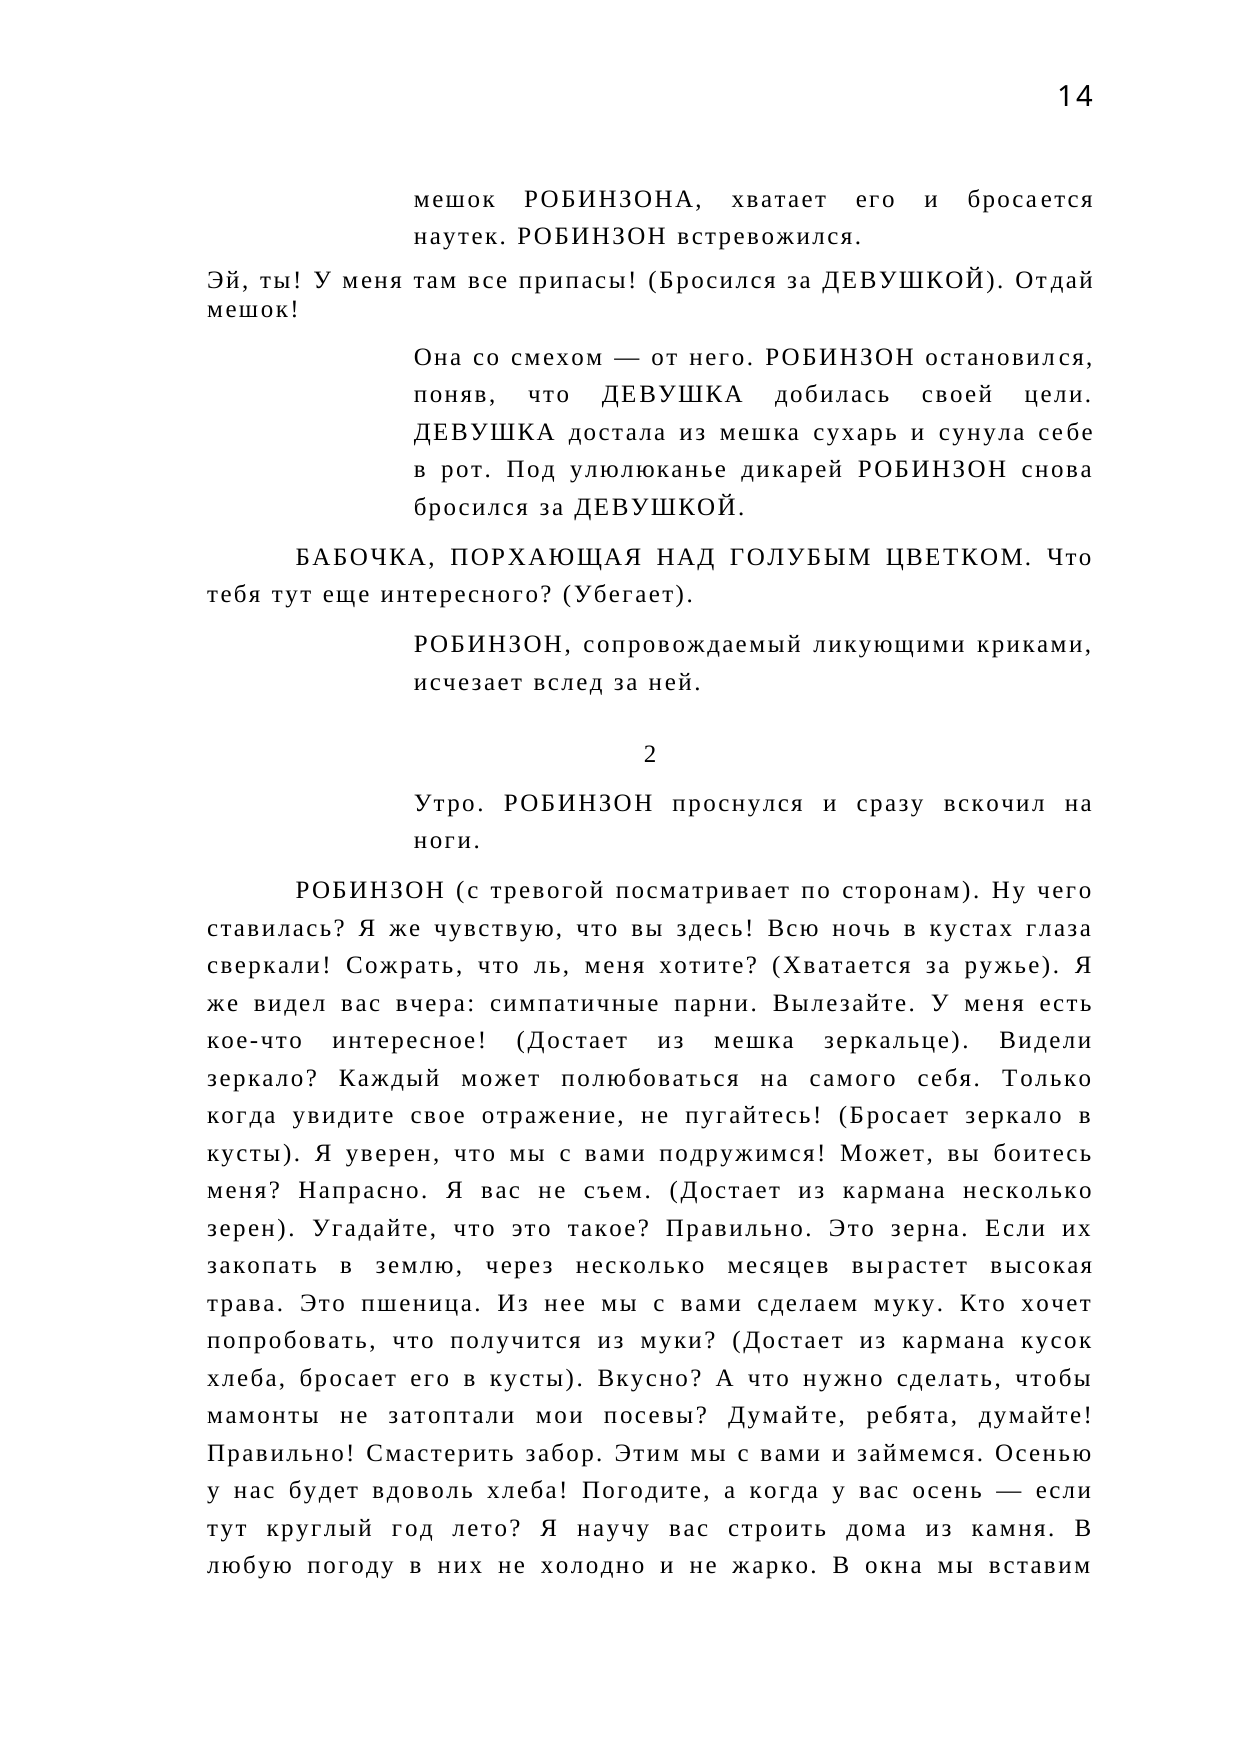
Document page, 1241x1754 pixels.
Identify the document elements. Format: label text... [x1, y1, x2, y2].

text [207, 868, 1092, 1581]
text БАБОЧКА, ПОРХАЮЩАЯ НАД ГОЛУБЫМ ЦВЕТКОМ. Что тебя тут еще интересного? (Убегает). [207, 535, 1092, 610]
text Эй, ты! У меня там все припасы! (Бросился за ДЕВУШКОЙ). Отдай мешок! [207, 265, 1092, 323]
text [413, 177, 1092, 252]
text Утро. РОБИНЗОН проснулся и сразу вскочил на ноги. [413, 781, 1092, 856]
text Она со смехом — от него. РОБИНЗОН остановился, поняв, что ДЕВУШКА добилась своей цели. ДЕВУШКА достала из мешка сухарь и сунула себе в рот. Под улюлюканье дикарей РОБИНЗОН снова бросился за ДЕВУШКОЙ. [413, 335, 1092, 523]
text 2 [207, 739, 1092, 768]
text РОБИНЗОН, сопровождаемый ликующими криками, исчезает вслед за ней. [413, 623, 1092, 698]
